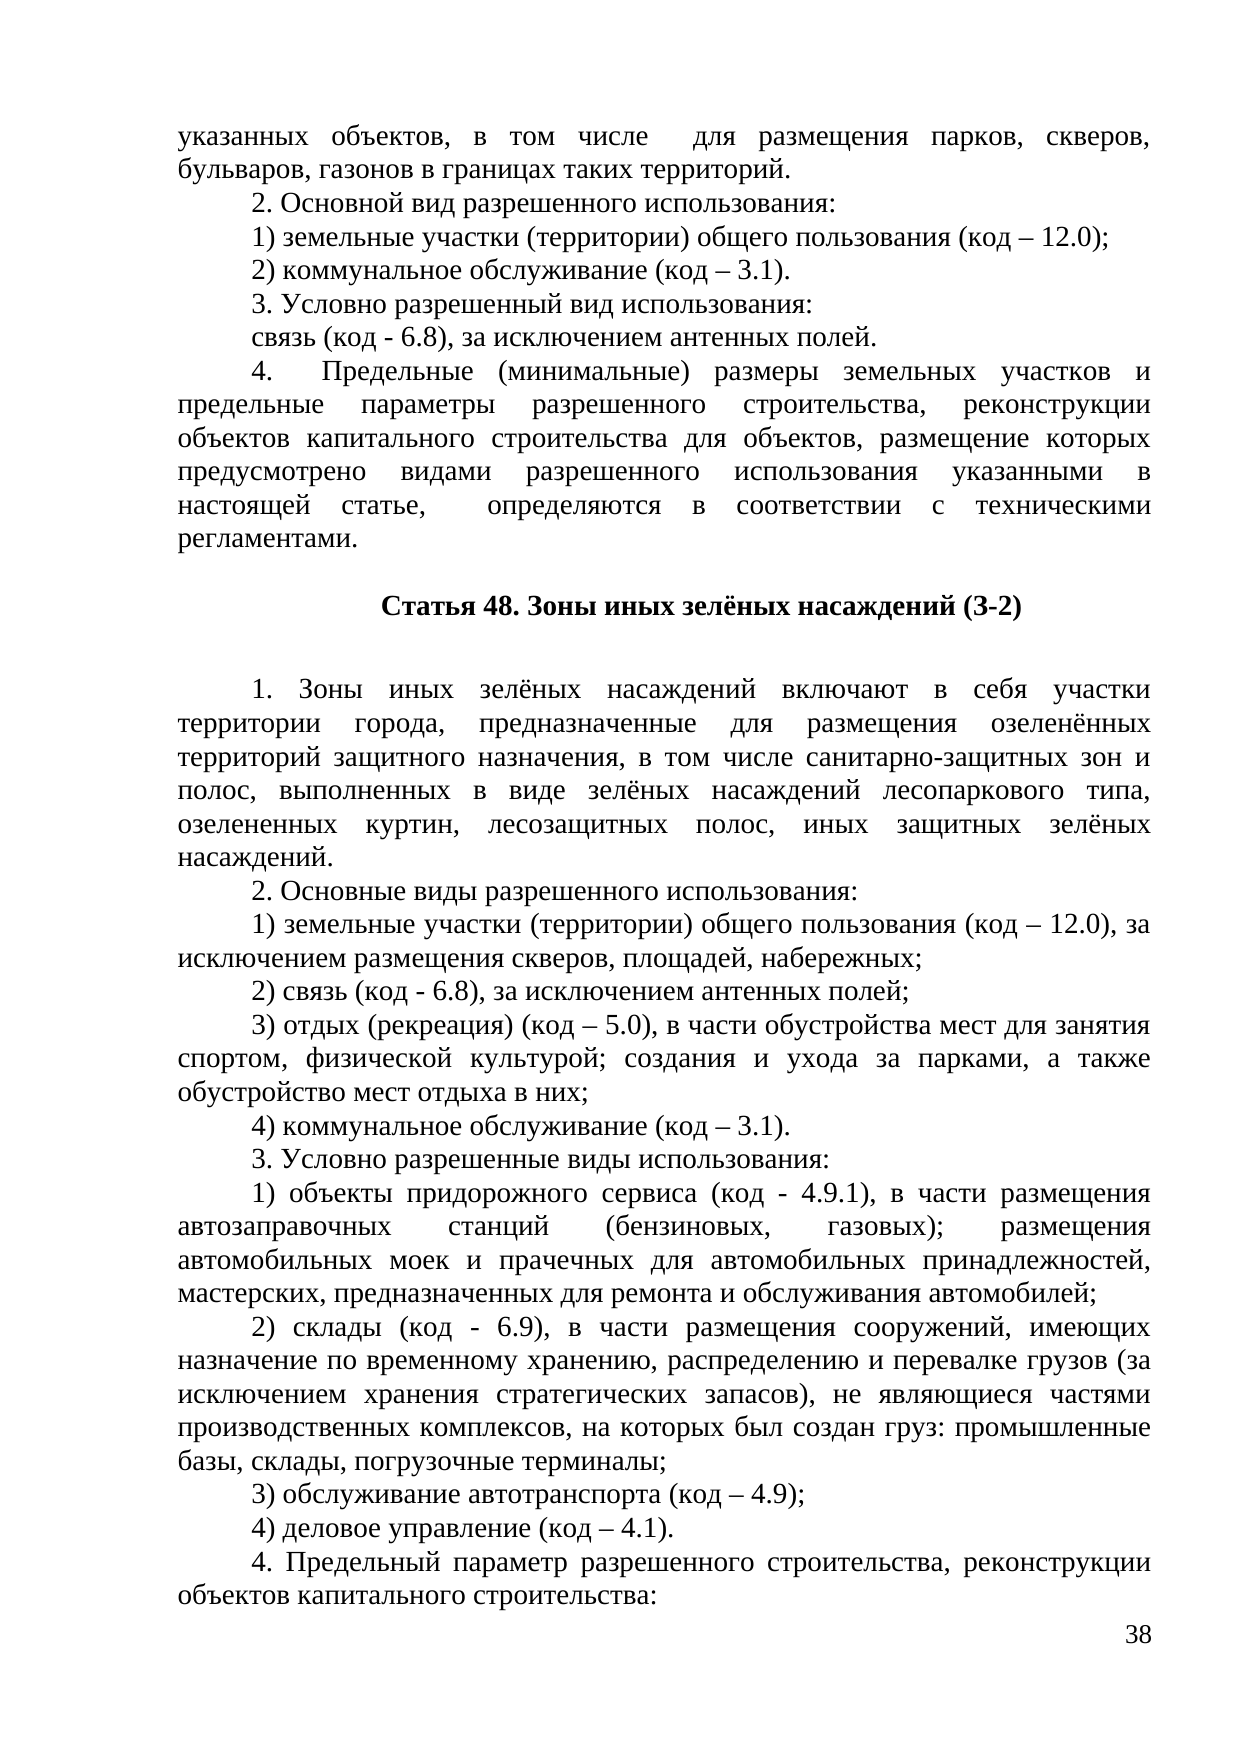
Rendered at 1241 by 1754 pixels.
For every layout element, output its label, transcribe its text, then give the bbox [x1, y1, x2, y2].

text 4. Предельные (минимальные) размеры земельных участков и предельные параметры разрешенного строительства, реконструкции объектов капитального строительства для объектов, размещение которых предусмотрено видами разрешенного использования указанными в настоящей статье, определяются в соответствии с техническими регламентами. [177, 353, 1152, 554]
text 2) связь (код - 6.8), за исключением антенных полей; [177, 973, 1152, 1007]
text 4) коммунальное обслуживание (код – 3.1). [177, 1108, 1152, 1141]
text 2. Основные виды разрешенного использования: [177, 873, 1152, 906]
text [177, 118, 1152, 185]
text 1) земельные участки (территории) общего пользования (код – 12.0), за исключением размещения скверов, площадей, набережных; [177, 906, 1152, 973]
text 4. Предельный параметр разрешенного строительства, реконструкции объектов капитального строительства: [177, 1544, 1152, 1611]
text 3. Условно разрешенный вид использования: [177, 286, 1152, 319]
text 2) коммунальное обслуживание (код – 3.1). [177, 252, 1152, 286]
text 3) отдых (рекреация) (код – 5.0), в части обустройства мест для занятия спортом, физической культурой; создания и ухода за парками, а также обустройство мест отдыха в них; [177, 1007, 1152, 1108]
text 2. Основной вид разрешенного использования: [177, 185, 1152, 219]
text 3) обслуживание автотранспорта (код – 4.9); [177, 1477, 1152, 1510]
text 1) объекты придорожного сервиса (код - 4.9.1), в части размещения автозаправочных станций (бензиновых, газовых); размещения автомобильных моек и прачечных для автомобильных принадлежностей, мастерских, предназначенных для ремонта и обслуживания автомобилей; [177, 1175, 1152, 1309]
text 4) деловое управление (код – 4.1). [177, 1510, 1152, 1544]
text 2) склады (код - 6.9), в части размещения сооружений, имеющих назначение по временному хранению, распределению и перевалке грузов (за исключением хранения стратегических запасов), не являющиеся частями производственных комплексов, на которых был создан груз: промышленные базы, склады, погрузочные терминалы; [177, 1309, 1152, 1477]
text связь (код - 6.8), за исключением антенных полей. [177, 319, 1152, 353]
subtitle Статья 48. Зоны иных зелёных насаждений (З-2) [177, 588, 1152, 621]
text 3. Условно разрешенные виды использования: [177, 1141, 1152, 1175]
text 1. Зоны иных зелёных насаждений включают в себя участки территории города, предназначенные для размещения озеленённых территорий защитного назначения, в том числе санитарно-защитных зон и полос, выполненных в виде зелёных насаждений лесопаркового типа, озелененных куртин, лесозащитных полос, иных защитных зелёных насаждений. [177, 672, 1152, 873]
text 1) земельные участки (территории) общего пользования (код – 12.0); [177, 219, 1152, 252]
